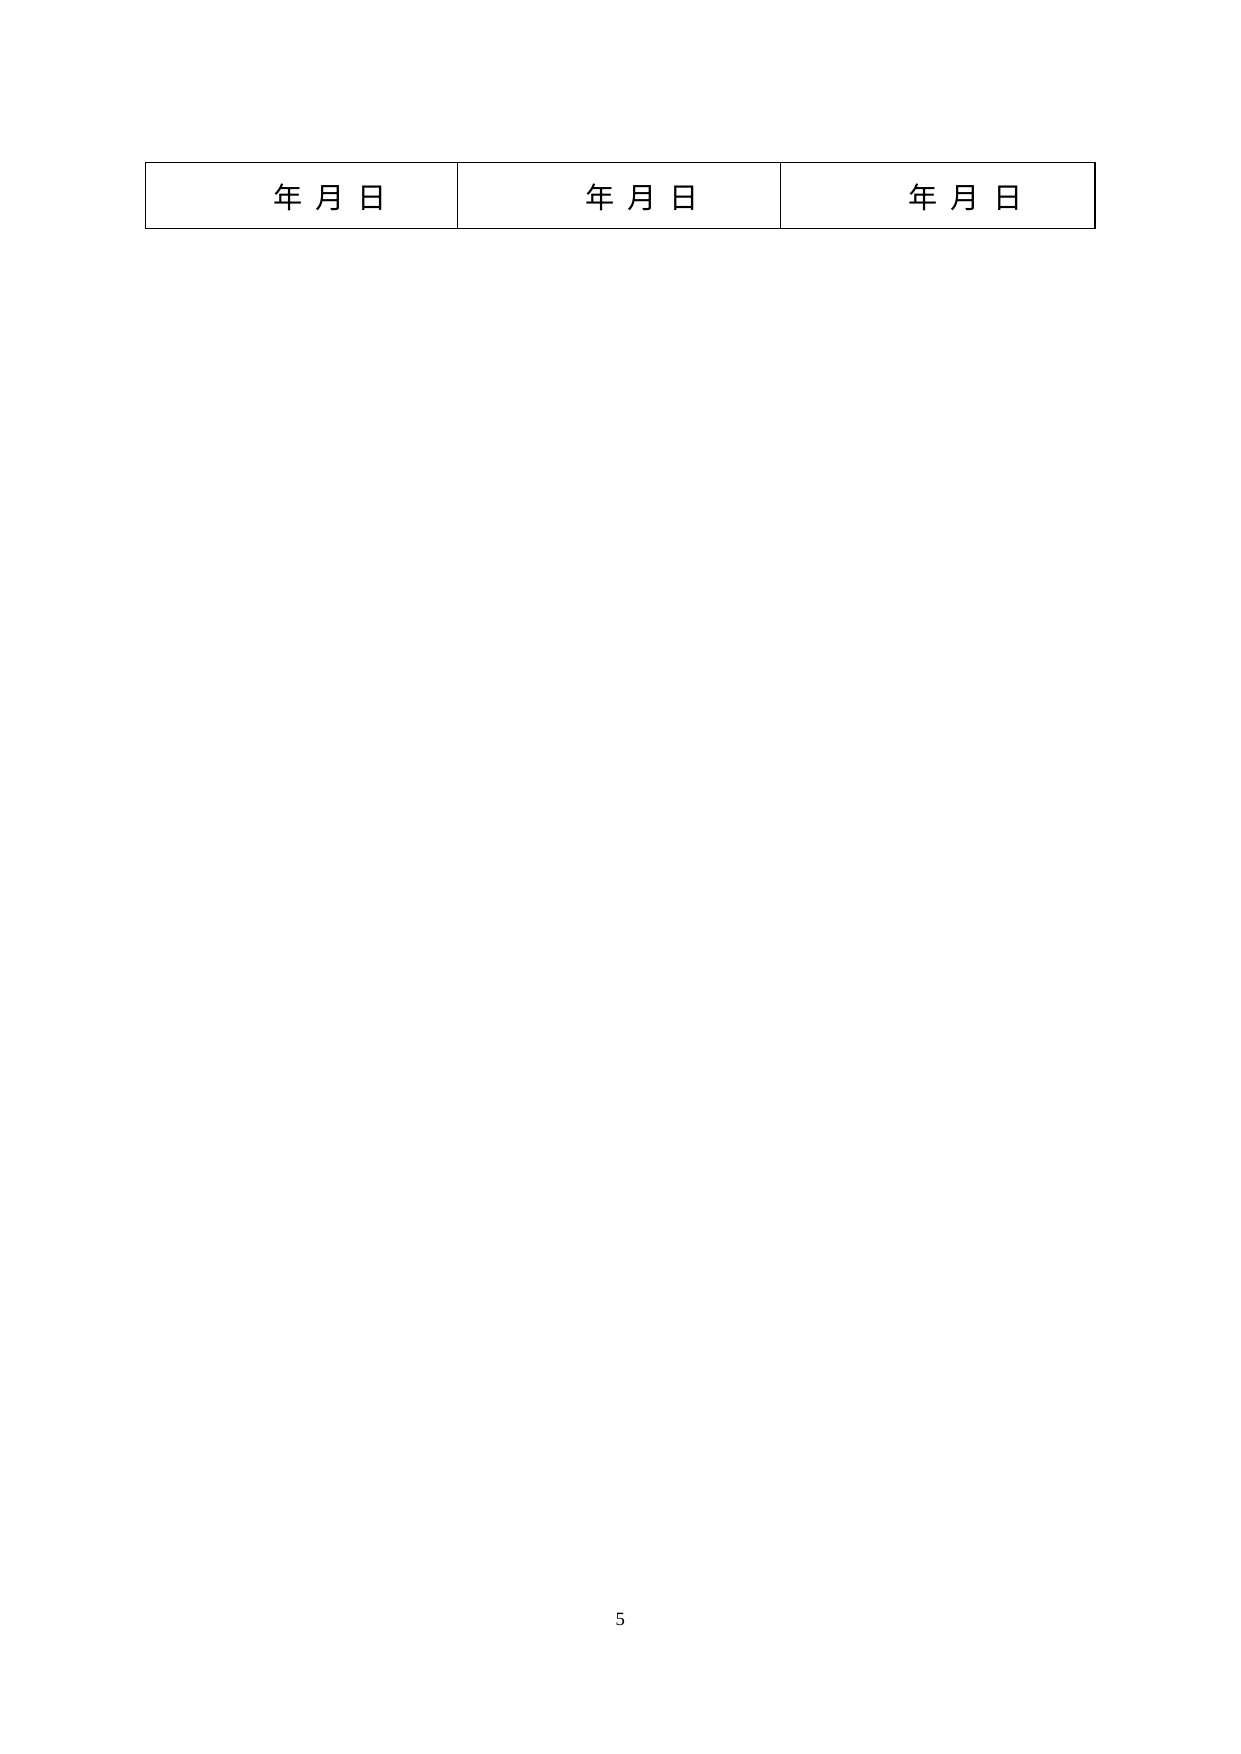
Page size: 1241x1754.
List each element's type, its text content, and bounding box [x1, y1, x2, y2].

table_cell 主管部门意见 （盖章） 年 月 日 [458, 163, 780, 228]
table_cell 本单位意见 （盖章） 年 月 日 [146, 163, 457, 228]
table_cell 市校外联办备案 （盖章） 年 月 日 [781, 163, 1094, 228]
